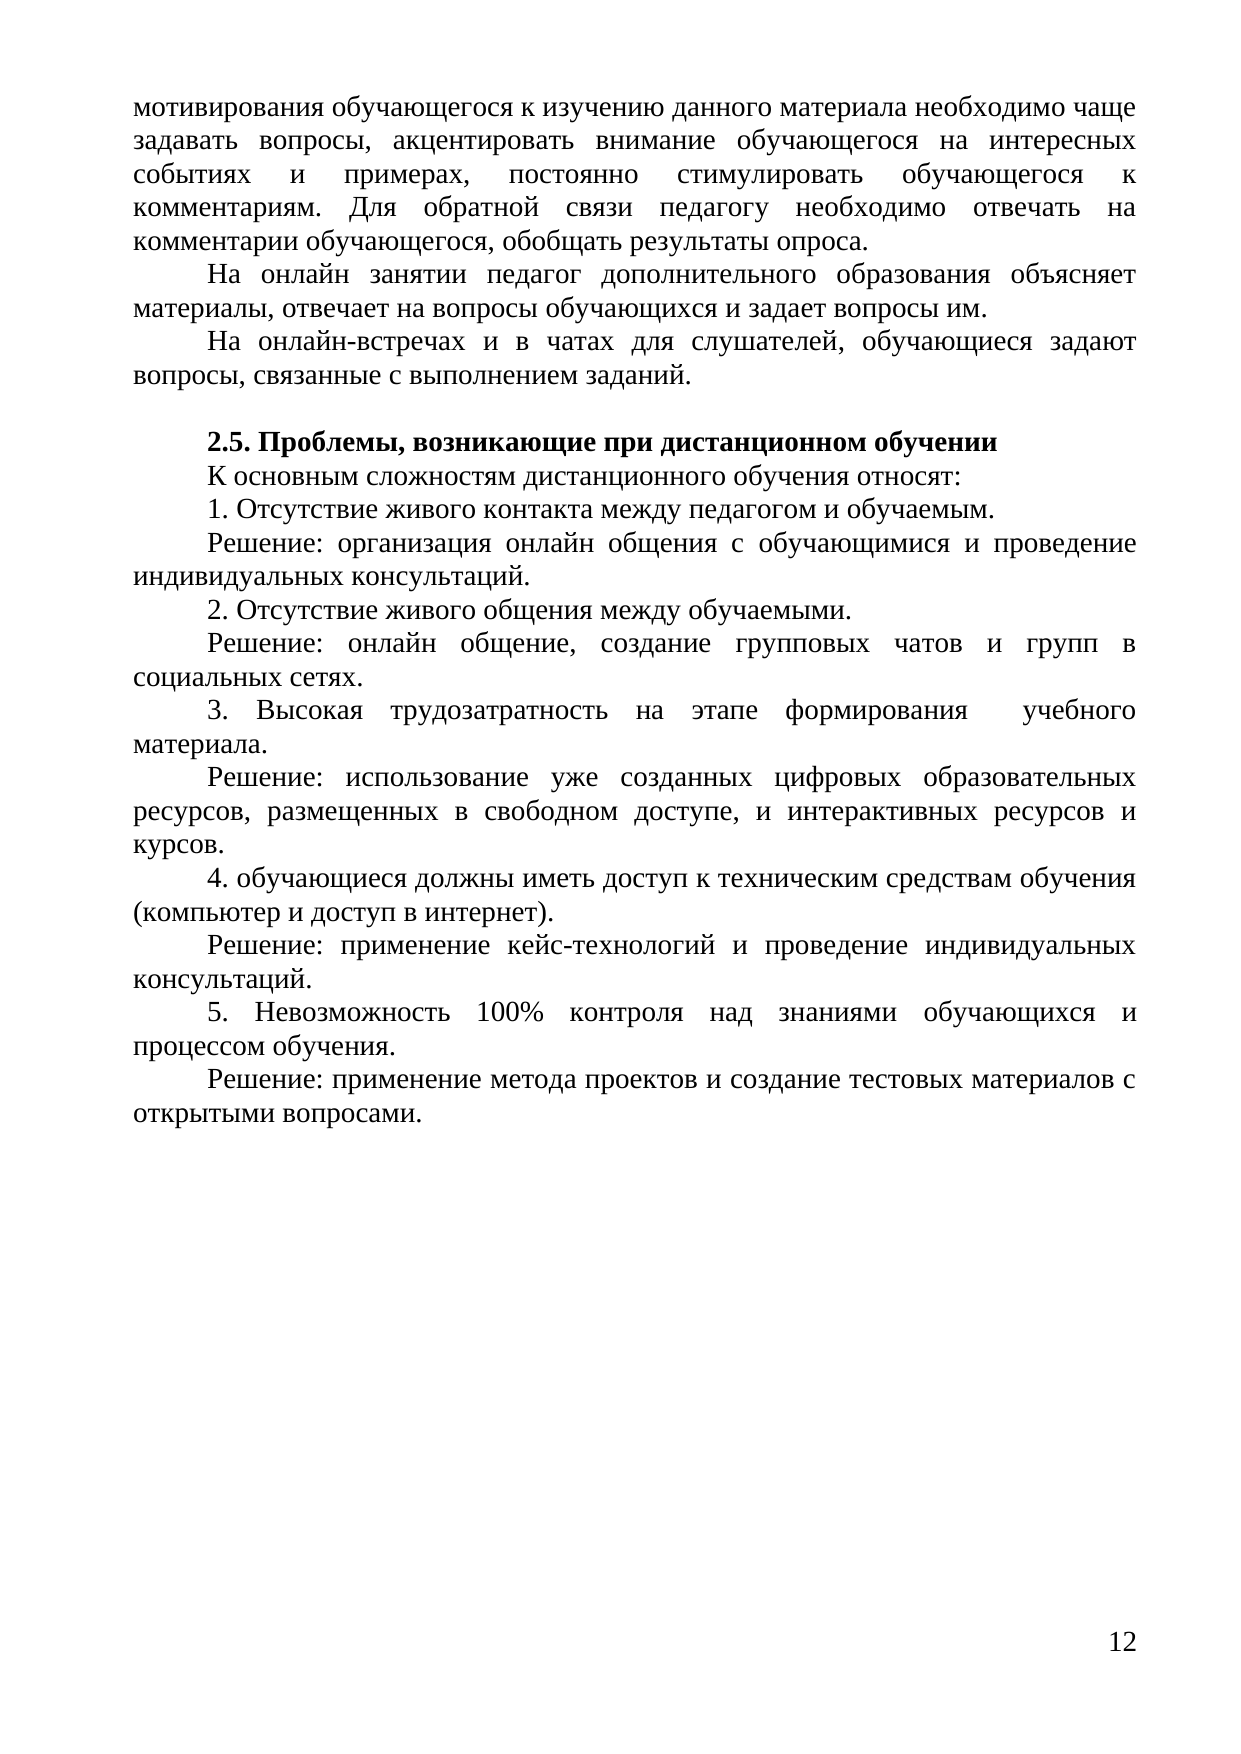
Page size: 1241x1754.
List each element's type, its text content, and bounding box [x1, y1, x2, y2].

list Решение: применение метода проектов и создание тестовых материалов с открытыми вопросами. [133, 1061, 1137, 1128]
list 3. Высокая трудозатратность на этапе формирования учебного материала. [133, 692, 1137, 759]
list 4. обучающиеся должны иметь доступ к техническим средствам обучения (компьютер и доступ в интернет). [133, 860, 1137, 927]
list 2. Отсутствие живого общения между обучаемыми. [133, 592, 1137, 625]
list Решение: применение кейс-технологий и проведение индивидуальных консультаций. [133, 927, 1137, 994]
list 5. Невозможность 100% контроля над знаниями обучающихся и процессом обучения. [133, 994, 1137, 1061]
list 2.5. Проблемы, возникающие при дистанционном обучении [133, 424, 1137, 458]
list К основным сложностям дистанционного обучения относят: [133, 458, 1137, 491]
list Решение: организация онлайн общения с обучающимися и проведение индивидуальных консультаций. [133, 525, 1137, 592]
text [133, 89, 1137, 256]
list 1. Отсутствие живого контакта между педагогом и обучаемым. [133, 491, 1137, 525]
list На онлайн-встречах и в чатах для слушателей, обучающиеся задают вопросы, связанные с выполнением заданий. [133, 323, 1137, 391]
list Решение: онлайн общение, создание групповых чатов и групп в социальных сетях. [133, 625, 1137, 692]
list На онлайн занятии педагог дополнительного образования объясняет материалы, отвечает на вопросы обучающихся и задает вопросы им. [133, 256, 1137, 323]
list Решение: использование уже созданных цифровых образовательных ресурсов, размещенных в свободном доступе, и интерактивных ресурсов и курсов. [133, 759, 1137, 860]
